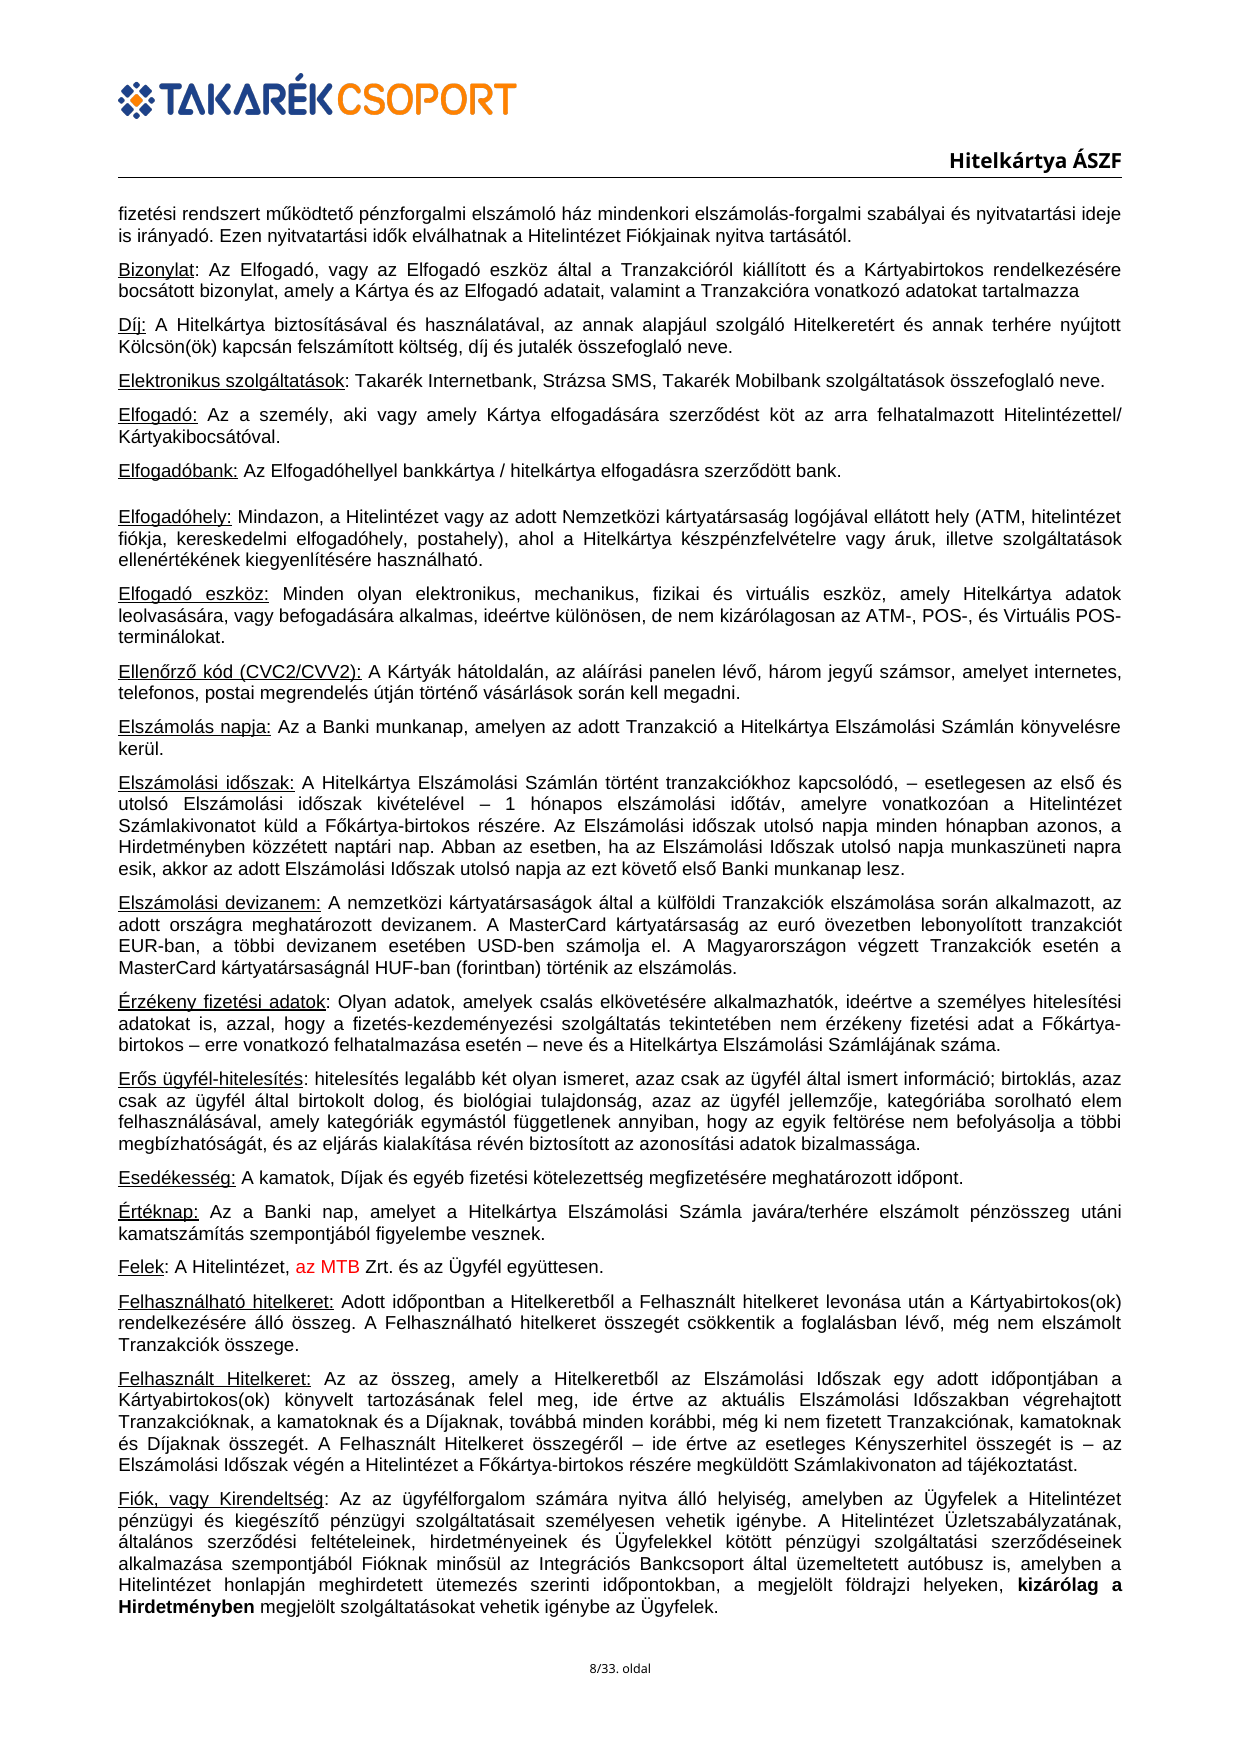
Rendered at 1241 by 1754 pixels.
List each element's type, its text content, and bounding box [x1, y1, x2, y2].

text Elszámolási időszak: A Hitelkártya Elszámolási Számlán történt tranzakciókhoz kapcsolódó, – esetlegesen az első és utolsó Elszámolási időszak kivételével – 1 hónapos elszámolási időtáv, amelyre vonatkozóan a Hitelintézet Számlakivonatot küld a Főkártya-birtokos részére. Az Elszámolási időszak utolsó napja minden hónapban azonos, a Hirdetményben közzétett naptári nap. Abban az esetben, ha az Elszámolási Időszak utolsó napja munkaszüneti napra esik, akkor az adott Elszámolási Időszak utolsó napja az ezt követő első Banki munkanap lesz. [118, 772, 1122, 879]
text Bizonylat: Az Elfogadó, vagy az Elfogadó eszköz által a Tranzakcióról kiállított és a Kártyabirtokos rendelkezésére bocsátott bizonylat, amely a Kártya és az Elfogadó adatait, valamint a Tranzakcióra vonatkozó adatokat tartalmazza [118, 258, 1122, 302]
text Elszámolás napja: Az a Banki munkanap, amelyen az adott Tranzakció a Hitelkártya Elszámolási Számlán könyvelésre kerül. [118, 716, 1122, 759]
text Elszámolási devizanem: A nemzetközi kártyatársaságok által a külföldi Tranzakciók elszámolása során alkalmazott, az adott országra meghatározott devizanem. A MasterCard kártyatársaság az euró övezetben lebonyolított tranzakciót EUR-ban, a többi devizanem esetében USD-ben számolja el. A Magyarországon végzett Tranzakciók esetén a MasterCard kártyatársaságnál HUF-ban (forintban) történik az elszámolás. [118, 892, 1122, 978]
text Fiók, vagy Kirendeltség: Az az ügyfélforgalom számára nyitva álló helyiség, amelyben az Ügyfelek a Hitelintézet pénzügyi és kiegészítő pénzügyi szolgáltatásait személyesen vehetik igénybe. A Hitelintézet Üzletszabályzatának, általános szerződési feltételeinek, hirdetményeinek és Ügyfelekkel kötött pénzügyi szolgáltatási szerződéseinek alkalmazása szempontjából Fióknak minősül az Integrációs Bankcsoport által üzemeltetett autóbusz is, amelyben a Hitelintézet honlapján meghirdetett ütemezés szerinti időpontokban, a megjelölt földrajzi helyeken, kizárólag a Hirdetményben megjelölt szolgáltatásokat vehetik igénybe az Ügyfelek. [118, 1488, 1122, 1617]
text Esedékesség: A kamatok, Díjak és egyéb fizetési kötelezettség megfizetésére meghatározott időpont. [118, 1167, 1122, 1188]
picture [118, 73, 517, 119]
text Érzékeny fizetési adatok: Olyan adatok, amelyek csalás elkövetésére alkalmazhatók, ideértve a személyes hitelesítési adatokat is, azzal, hogy a fizetés-kezdeményezési szolgáltatás tekintetében nem érzékeny fizetési adat a Főkártya-birtokos – erre vonatkozó felhatalmazása esetén – neve és a Hitelkártya Elszámolási Számlájának száma. [118, 991, 1122, 1055]
text Erős ügyfél-hitelesítés: hitelesítés legalább két olyan ismeret, azaz csak az ügyfél által ismert információ; birtoklás, azaz csak az ügyfél által birtokolt dolog, és biológiai tulajdonság, azaz az ügyfél jellemzője, kategóriába sorolható elem felhasználásával, amely kategóriák egymástól függetlenek annyiban, hogy az egyik feltörése nem befolyásolja a többi megbízhatóságát, és az eljárás kialakítása révén biztosított az azonosítási adatok bizalmassága. [118, 1068, 1122, 1154]
text Felhasználható hitelkeret: Adott időpontban a Hitelkeretből a Felhasznált hitelkeret levonása után a Kártyabirtokos(ok) rendelkezésére álló összeg. A Felhasználható hitelkeret összegét csökkentik a foglalásban lévő, még nem elszámolt Tranzakciók összege. [118, 1290, 1122, 1355]
text Elfogadó eszköz: Minden olyan elektronikus, mechanikus, fizikai és virtuális eszköz, amely Hitelkártya adatok leolvasására, vagy befogadására alkalmas, ideértve különösen, de nem kizárólagosan az ATM-, POS-, és Virtuális POS-terminálokat. [118, 583, 1122, 648]
text Díj: A Hitelkártya biztosításával és használatával, az annak alapjául szolgáló Hitelkeretért és annak terhére nyújtott Kölcsön(ök) kapcsán felszámított költség, díj és jutalék összefoglaló neve. [118, 314, 1122, 357]
text Elfogadóhely: Mindazon, a Hitelintézet vagy az adott Nemzetközi kártyatársaság logójával ellátott hely (ATM, hitelintézet fiókja, kereskedelmi elfogadóhely, postahely), ahol a Hitelkártya készpénzfelvételre vagy áruk, illetve szolgáltatások ellenértékének kiegyenlítésére használható. [118, 506, 1122, 571]
text Elfogadóbank: Az Elfogadóhellyel bankkártya / hitelkártya elfogadásra szerződött bank. [118, 459, 1122, 481]
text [118, 203, 1122, 246]
text Felek: A Hitelintézet, az MTB Zrt. és az Ügyfél együttesen. [118, 1256, 1122, 1278]
text Értéknap: Az a Banki nap, amelyet a Hitelkártya Elszámolási Számla javára/terhére elszámolt pénzösszeg utáni kamatszámítás szempontjából figyelembe vesznek. [118, 1201, 1122, 1244]
text Felhasznált Hitelkeret: Az az összeg, amely a Hitelkeretből az Elszámolási Időszak egy adott időpontjában a Kártyabirtokos(ok) könyvelt tartozásának felel meg, ide értve az aktuális Elszámolási Időszakban végrehajtott Tranzakcióknak, a kamatoknak és a Díjaknak, továbbá minden korábbi, még ki nem fizetett Tranzakciónak, kamatoknak és Díjaknak összegét. A Felhasznált Hitelkeret összegéről – ide értve az esetleges Kényszerhitel összegét is – az Elszámolási Időszak végén a Hitelintézet a Főkártya-birtokos részére megküldött Számlakivonaton ad tájékoztatást. [118, 1368, 1122, 1475]
text Elektronikus szolgáltatások: Takarék Internetbank, Strázsa SMS, Takarék Mobilbank szolgáltatások összefoglaló neve. [118, 370, 1122, 391]
text Ellenőrző kód (CVC2/CVV2): A Kártyák hátoldalán, az aláírási panelen lévő, három jegyű számsor, amelyet internetes, telefonos, postai megrendelés útján történő vásárlások során kell megadni. [118, 660, 1122, 703]
text Elfogadó: Az a személy, aki vagy amely Kártya elfogadására szerződést köt az arra felhatalmazott Hitelintézettel/ Kártyakibocsátóval. [118, 404, 1122, 447]
